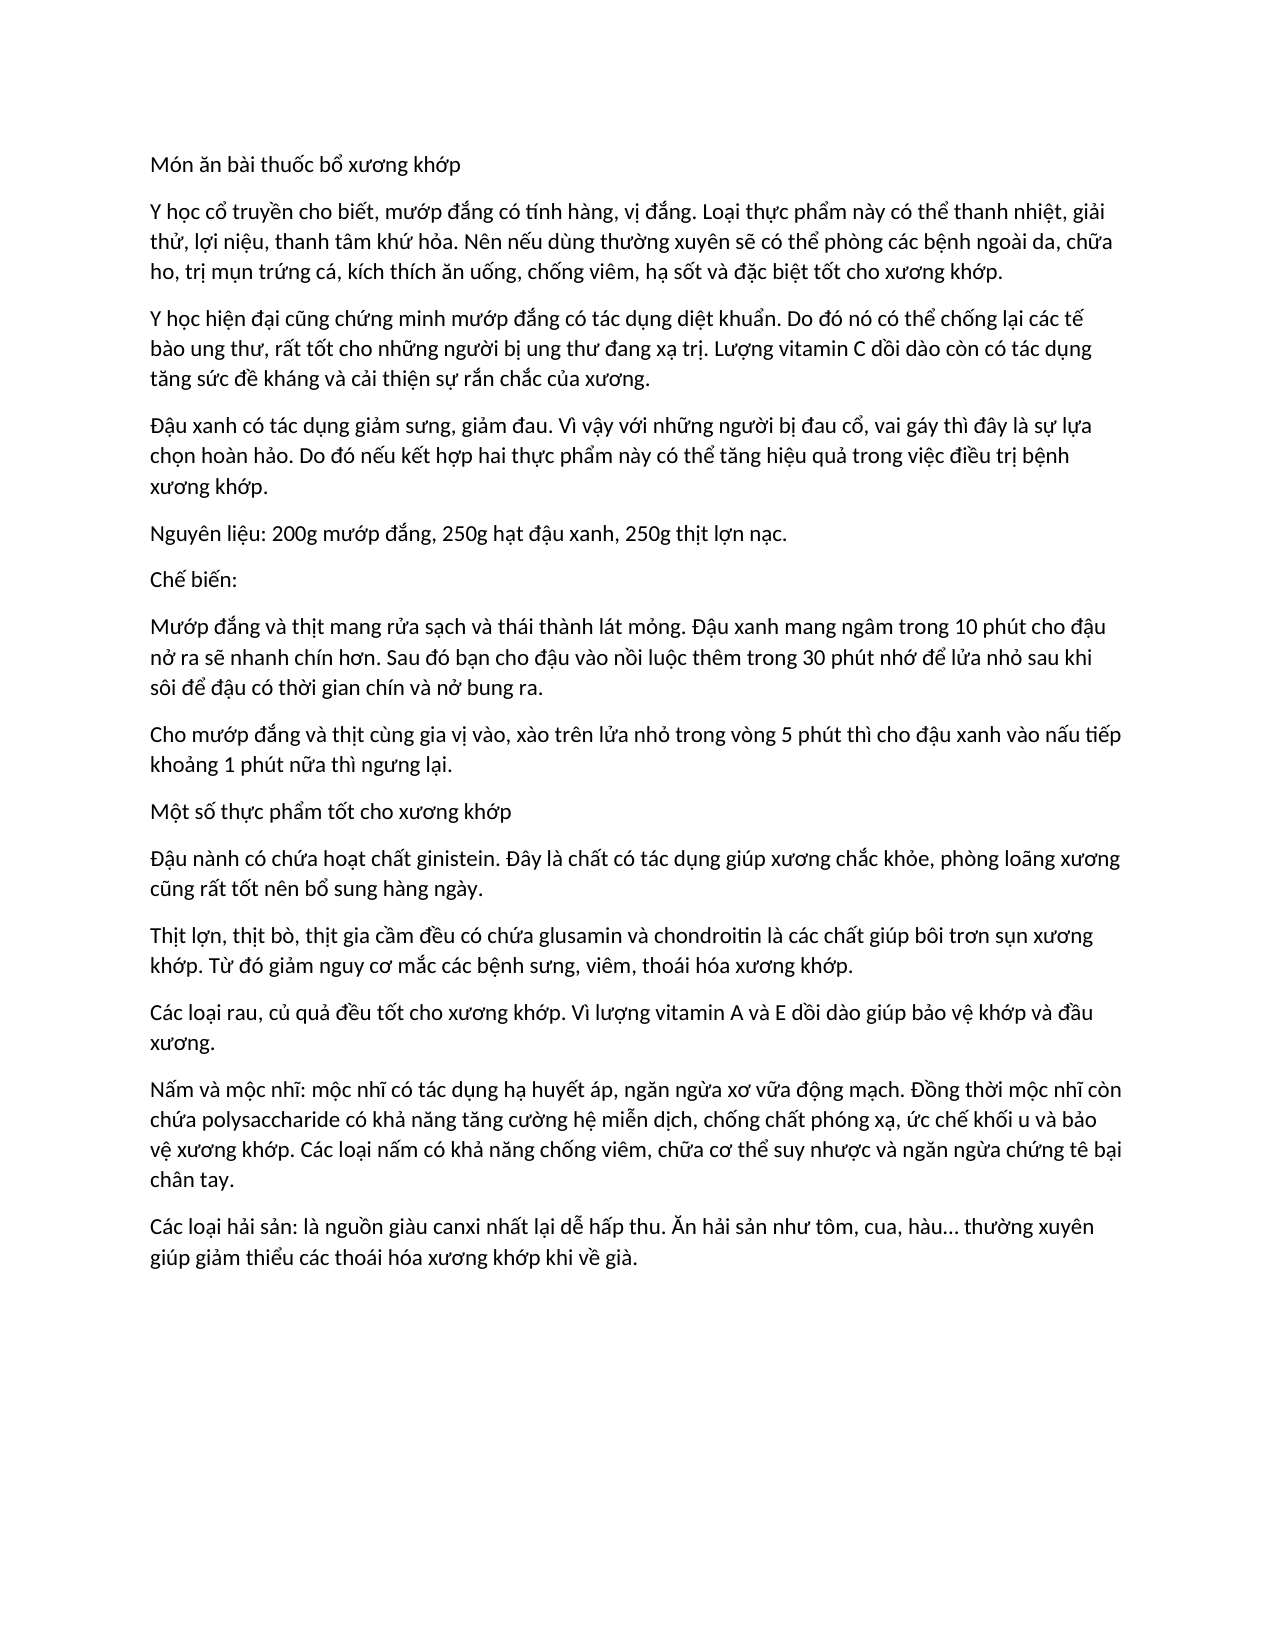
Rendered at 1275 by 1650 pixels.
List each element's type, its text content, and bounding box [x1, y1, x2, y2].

text Nguyên liệu: 200g mướp đắng, 250g hạt đậu xanh, 250g thịt lợn nạc. [150, 519, 1125, 547]
text Chế biến: [150, 566, 1125, 594]
text Mướp đắng và thịt mang rửa sạch và thái thành lát mỏng. Đậu xanh mang ngâm trong 10 phút cho đậu nở ra sẽ nhanh chín hơn. Sau đó bạn cho đậu vào nồi luộc thêm trong 30 phút nhớ để lửa nhỏ sau khi sôi để đậu có thời gian chín và nở bung ra. [150, 612, 1125, 701]
text Các loại rau, củ quả đều tốt cho xương khớp. Vì lượng vitamin A và E dồi dào giúp bảo vệ khớp và đầu xương. [150, 998, 1125, 1056]
text Y học cổ truyền cho biết, mướp đắng có tính hàng, vị đắng. Loại thực phẩm này có thể thanh nhiệt, giải thử, lợi niệu, thanh tâm khứ hỏa. Nên nếu dùng thường xuyên sẽ có thể phòng các bệnh ngoài da, chữa ho, trị mụn trứng cá, kích thích ăn uống, chống viêm, hạ sốt và đặc biệt tốt cho xương khớp. [150, 197, 1125, 285]
text Một số thực phẩm tốt cho xương khớp [150, 797, 1125, 825]
text Cho mướp đắng và thịt cùng gia vị vào, xào trên lửa nhỏ trong vòng 5 phút thì cho đậu xanh vào nấu tiếp khoảng 1 phút nữa thì ngưng lại. [150, 720, 1125, 778]
text Thịt lợn, thịt bò, thịt gia cầm đều có chứa glusamin và chondroitin là các chất giúp bôi trơn sụn xương khớp. Từ đó giảm nguy cơ mắc các bệnh sưng, viêm, thoái hóa xương khớp. [150, 921, 1125, 979]
text Nấm và mộc nhĩ: mộc nhĩ có tác dụng hạ huyết áp, ngăn ngừa xơ vữa động mạch. Đồng thời mộc nhĩ còn chứa polysaccharide có khả năng tăng cường hệ miễn dịch, chống chất phóng xạ, ức chế khối u và bảo vệ xương khớp. Các loại nấm có khả năng chống viêm, chữa cơ thể suy nhược và ngăn ngừa chứng tê bại chân tay. [150, 1075, 1125, 1194]
text Món ăn bài thuốc bổ xương khớp [150, 150, 1125, 178]
text Đậu nành có chứa hoạt chất ginistein. Đây là chất có tác dụng giúp xương chắc khỏe, phòng loãng xương cũng rất tốt nên bổ sung hàng ngày. [150, 844, 1125, 902]
text Đậu xanh có tác dụng giảm sưng, giảm đau. Vì vậy với những người bị đau cổ, vai gáy thì đây là sự lựa chọn hoàn hảo. Do đó nếu kết hợp hai thực phẩm này có thể tăng hiệu quả trong việc điều trị bệnh xương khớp. [150, 411, 1125, 500]
text Các loại hải sản: là nguồn giàu canxi nhất lại dễ hấp thu. Ăn hải sản như tôm, cua, hàu… thường xuyên giúp giảm thiểu các thoái hóa xương khớp khi về già. [150, 1212, 1125, 1271]
text Y học hiện đại cũng chứng minh mướp đắng có tác dụng diệt khuẩn. Do đó nó có thể chống lại các tế bào ung thư, rất tốt cho những người bị ung thư đang xạ trị. Lượng vitamin C dồi dào còn có tác dụng tăng sức đề kháng và cải thiện sự rắn chắc của xương. [150, 304, 1125, 393]
